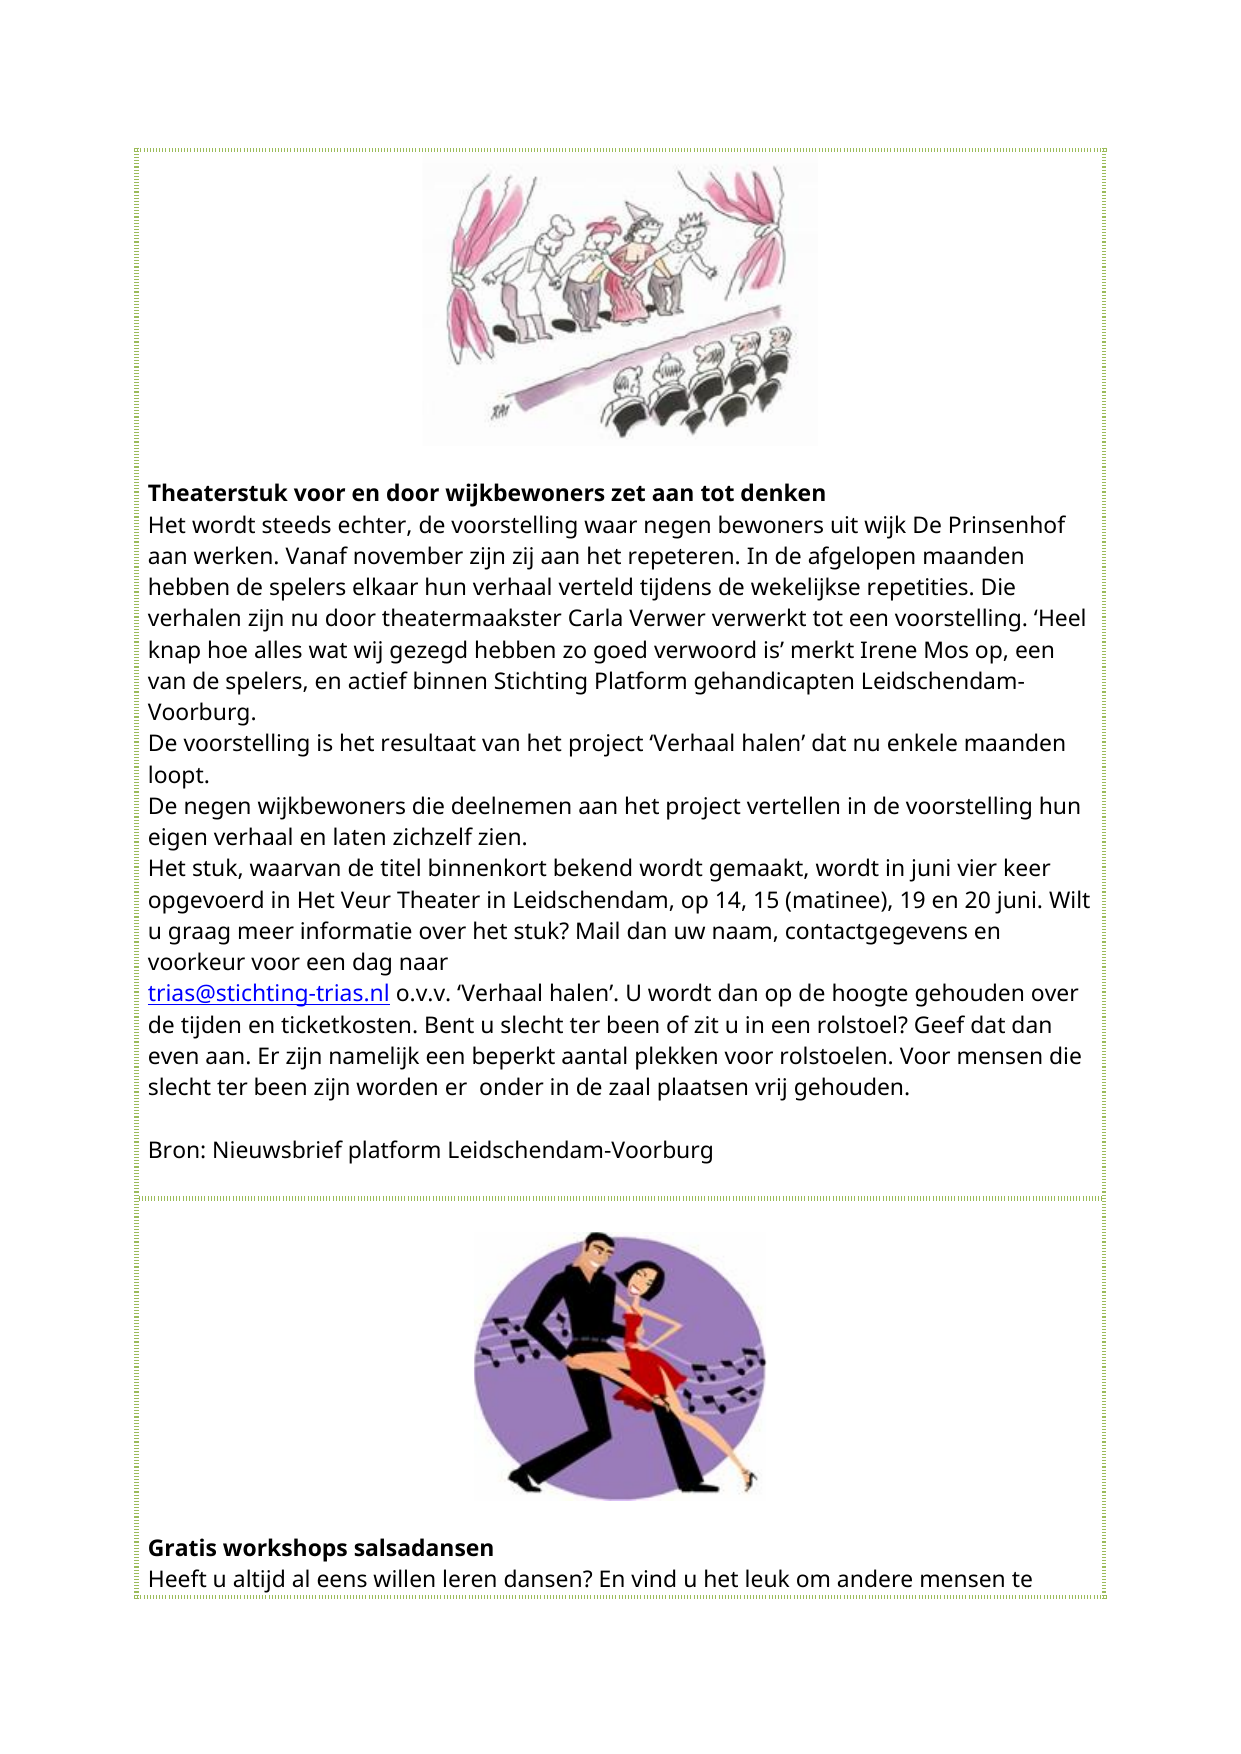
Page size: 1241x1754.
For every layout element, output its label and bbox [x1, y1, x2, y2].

picture [473, 1232, 767, 1501]
table_cell [136, 1196, 1104, 1594]
table_cell [136, 148, 1104, 1196]
picture [422, 152, 818, 446]
